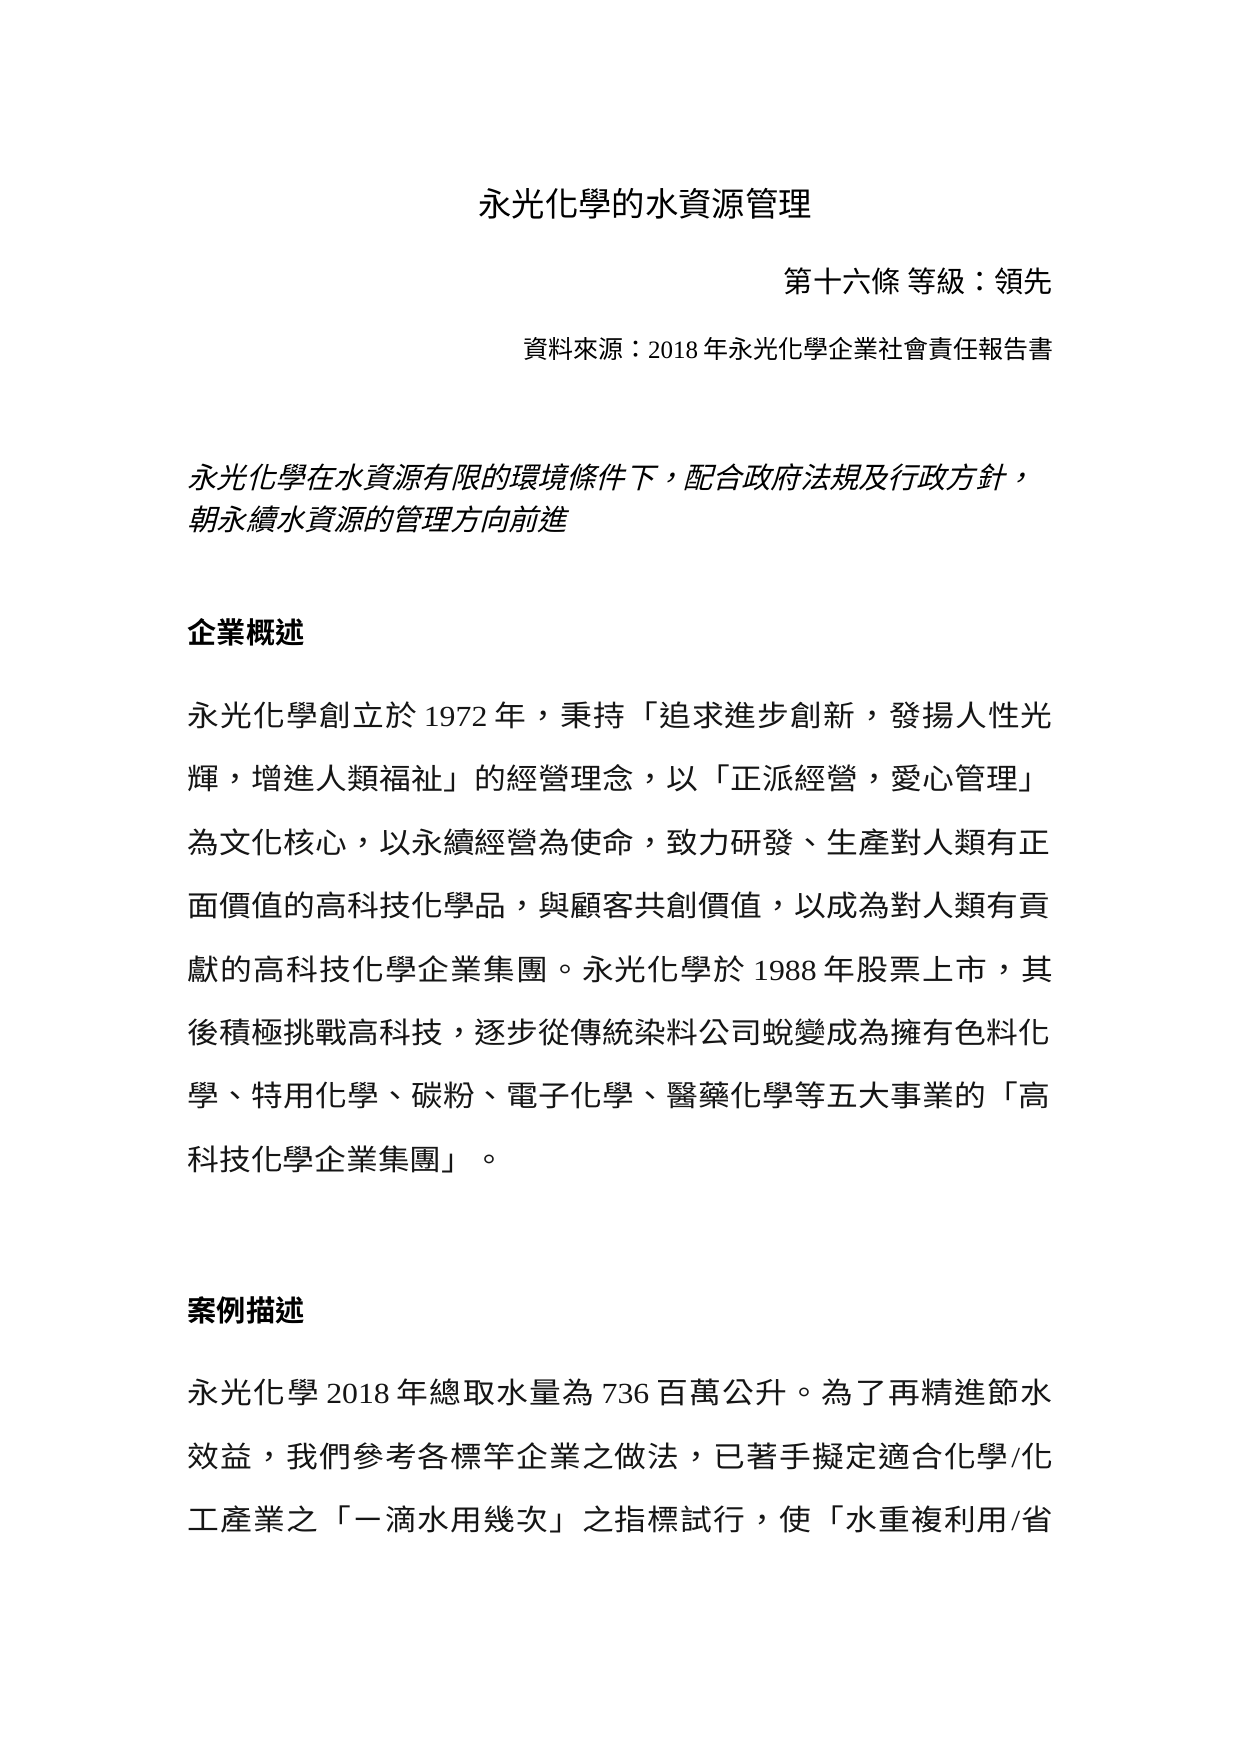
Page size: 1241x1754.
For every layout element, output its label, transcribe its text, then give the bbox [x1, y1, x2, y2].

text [187, 1370, 1053, 1539]
text 案例描述 [187, 1288, 1053, 1330]
text 資料來源：2018年永光化學企業社會責任報告書 [187, 330, 1053, 366]
text 永光化學創立於1972年，秉持「追求進步創新，發揚人性光輝，增進人類福祉」的經營理念，以「正派經營，愛心管理」為文化核心，以永續經營為使命，致力研發、生產對人類有正面價值的高科技化學品，與顧客共創價值，以成為對人類有貢獻的高科技化學企業集團。永光化學於1988年股票上市，其後積極挑戰高科技，逐步從傳統染料公司蛻變成為擁有色料化學、特用化學、碳粉、電子化學、醫藥化學等五大事業的「高科技化學企業集團」。 [187, 692, 1053, 1179]
text 企業概述 [187, 610, 1053, 652]
text 永光化學的水資源管理 [237, 164, 1053, 239]
text 第十六條 等級：領先 [187, 258, 1053, 301]
text 永光化學在水資源有限的環境條件下，配合政府法規及行政方針，朝永續水資源的管理方向前進 [187, 454, 1053, 539]
